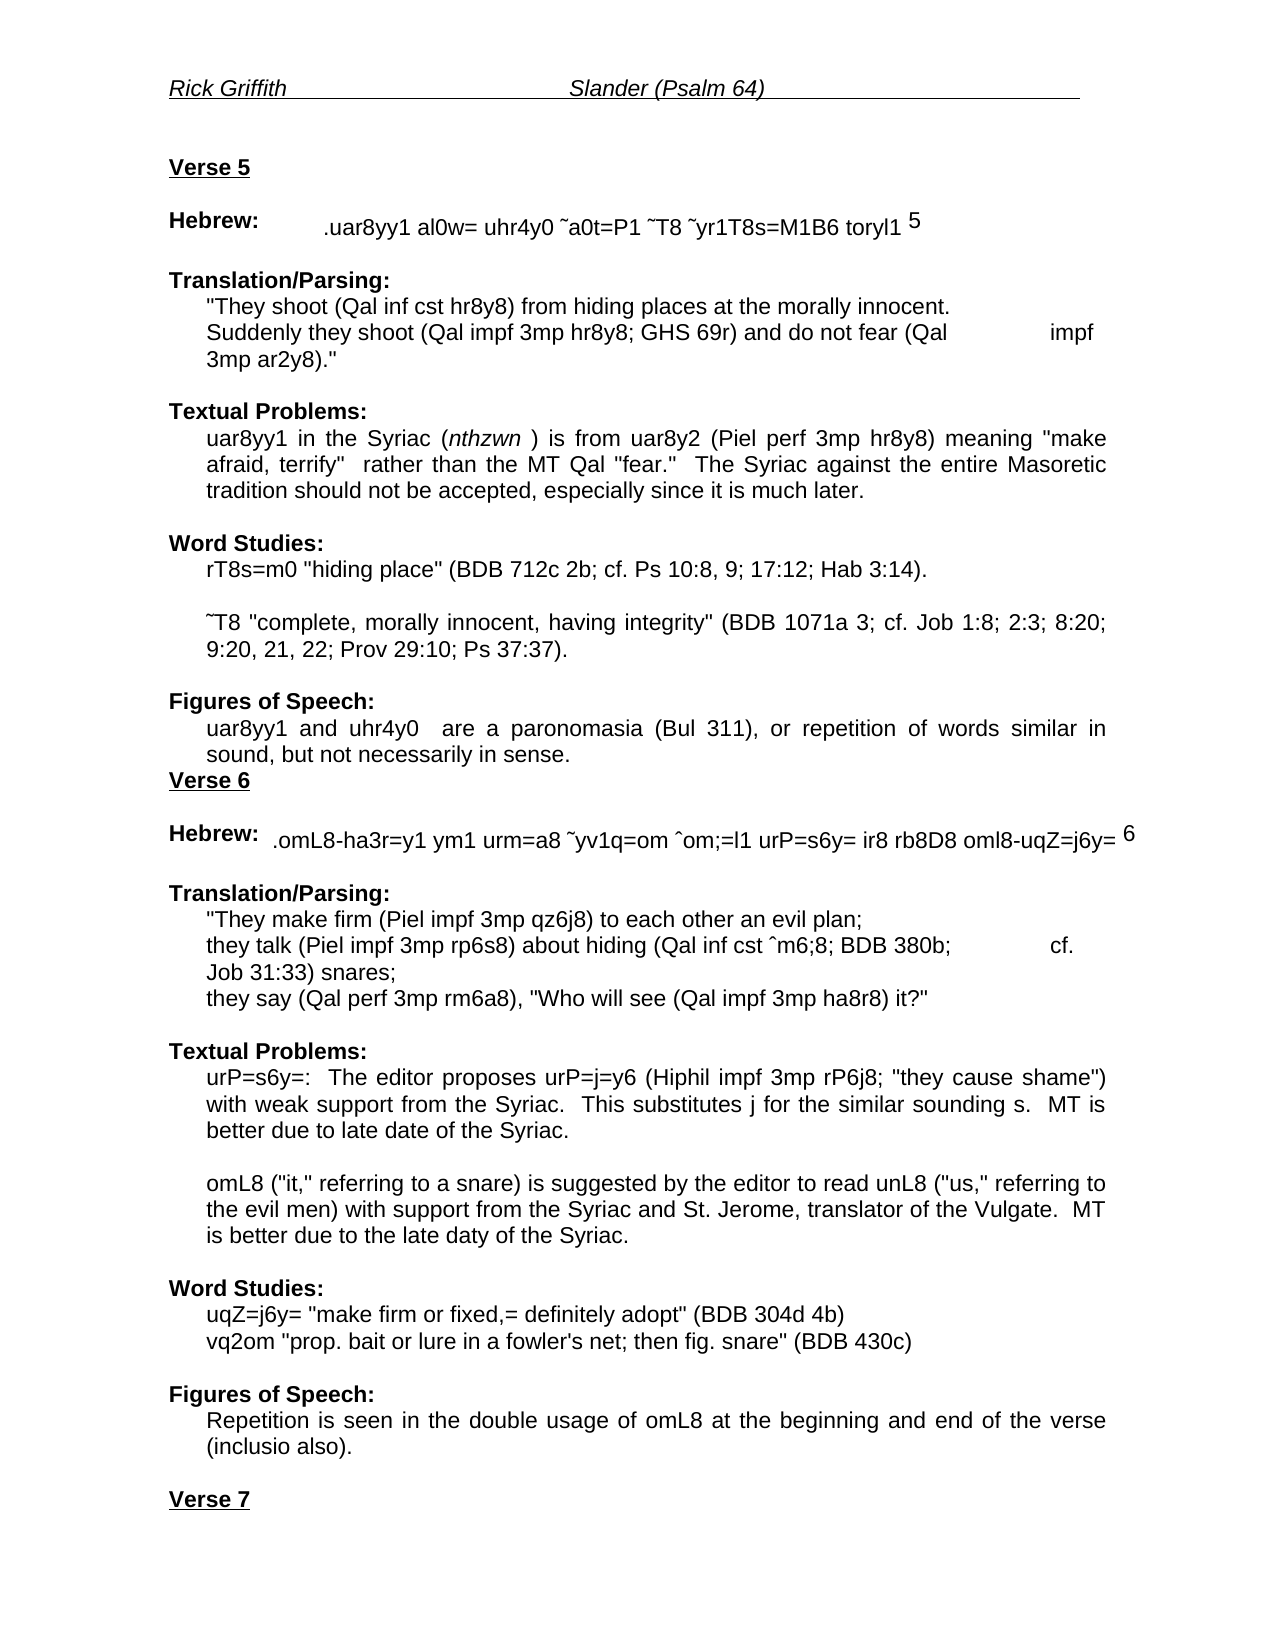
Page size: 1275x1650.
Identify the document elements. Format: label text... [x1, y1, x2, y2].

text Repetition is seen in the double usage of omL8 at the beginning and end of the verse (inclusio also). [169, 1407, 1107, 1459]
text ˜T8 "complete, morally innocent, having integrity" (BDB 1071a 3; cf. Job 1:8; 2:3; 8:20; 9:20, 21, 22; Prov 29:10; Ps 37:37). [169, 609, 1107, 662]
text vq2om "prop. bait or lure in a fowler's net; then fig. snare" (BDB 430c) [169, 1328, 1107, 1354]
text they talk (Piel impf 3mp rp6s8) about hiding (Qal inf cst ˆm6;8; BDB 380b; cf. Job 31:33) snares; [169, 932, 1107, 985]
text Verse 5 [169, 154, 1107, 180]
text Word Studies: [169, 530, 1107, 556]
text Verse 7 [169, 1486, 1107, 1512]
text uar8yy1 in the Syriac (nthzwn ) is from uar8y2 (Piel perf 3mp hr8y8) meaning "make afraid, terrify" rather than the MT Qal "fear." The Syriac against the entire Masoretic tradition should not be accepted, especially since it is much later. [169, 425, 1107, 504]
text Translation/Parsing: [169, 880, 1107, 906]
text Figures of Speech: [169, 1381, 1107, 1407]
text uqZ=j6y= "make firm or fixed,= definitely adopt" (BDB 304d 4b) [169, 1301, 1107, 1328]
text Hebrew: .omL8-ha3r=y1 ym1 urm=a8 ˜yv1q=om ˆom;=l1 urP=s6y= ir8 rb8D8 oml8-uqZ=j6y= 6 [169, 820, 1145, 853]
text they say (Qal perf 3mp rm6a8), "Who will see (Qal impf 3mp ha8r8) it?" [169, 985, 1107, 1012]
text "They shoot (Qal inf cst hr8y8) from hiding places at the morally innocent. [169, 293, 1107, 319]
text Verse 6 [169, 767, 1107, 794]
text Textual Problems: [169, 1038, 1107, 1064]
text Figures of Speech: [169, 688, 1107, 714]
text Suddenly they shoot (Qal impf 3mp hr8y8; GHS 69r) and do not fear (Qal impf 3mp ar2y8)." [169, 319, 1107, 372]
text urP=s6y=: The editor proposes urP=j=y6 (Hiphil impf 3mp rP6j8; "they cause shame") with weak support from the Syriac. This substitutes j for the similar sounding s. MT is better due to late date of the Syriac. [169, 1064, 1107, 1143]
text uar8yy1 and uhr4y0 are a paronomasia (Bul 311), or repetition of words similar in sound, but not necessarily in sense. [169, 714, 1107, 767]
text Hebrew: .uar8yy1 al0w= uhr4y0 ˜a0t=P1 ˜T8 ˜yr1T8s=M1B6 toryl1 5 [169, 207, 1107, 240]
text Translation/Parsing: [169, 267, 1107, 293]
text Textual Problems: [169, 398, 1107, 425]
text Word Studies: [169, 1275, 1107, 1301]
text rT8s=m0 "hiding place" (BDB 712c 2b; cf. Ps 10:8, 9; 17:12; Hab 3:14). [169, 556, 1107, 583]
text omL8 ("it," referring to a snare) is suggested by the editor to read unL8 ("us," referring to the evil men) with support from the Syriac and St. Jerome, translator of the Vulgate. MT is better due to the late daty of the Syriac. [169, 1170, 1107, 1249]
text "They make firm (Piel impf 3mp qz6j8) to each other an evil plan; [169, 906, 1107, 932]
